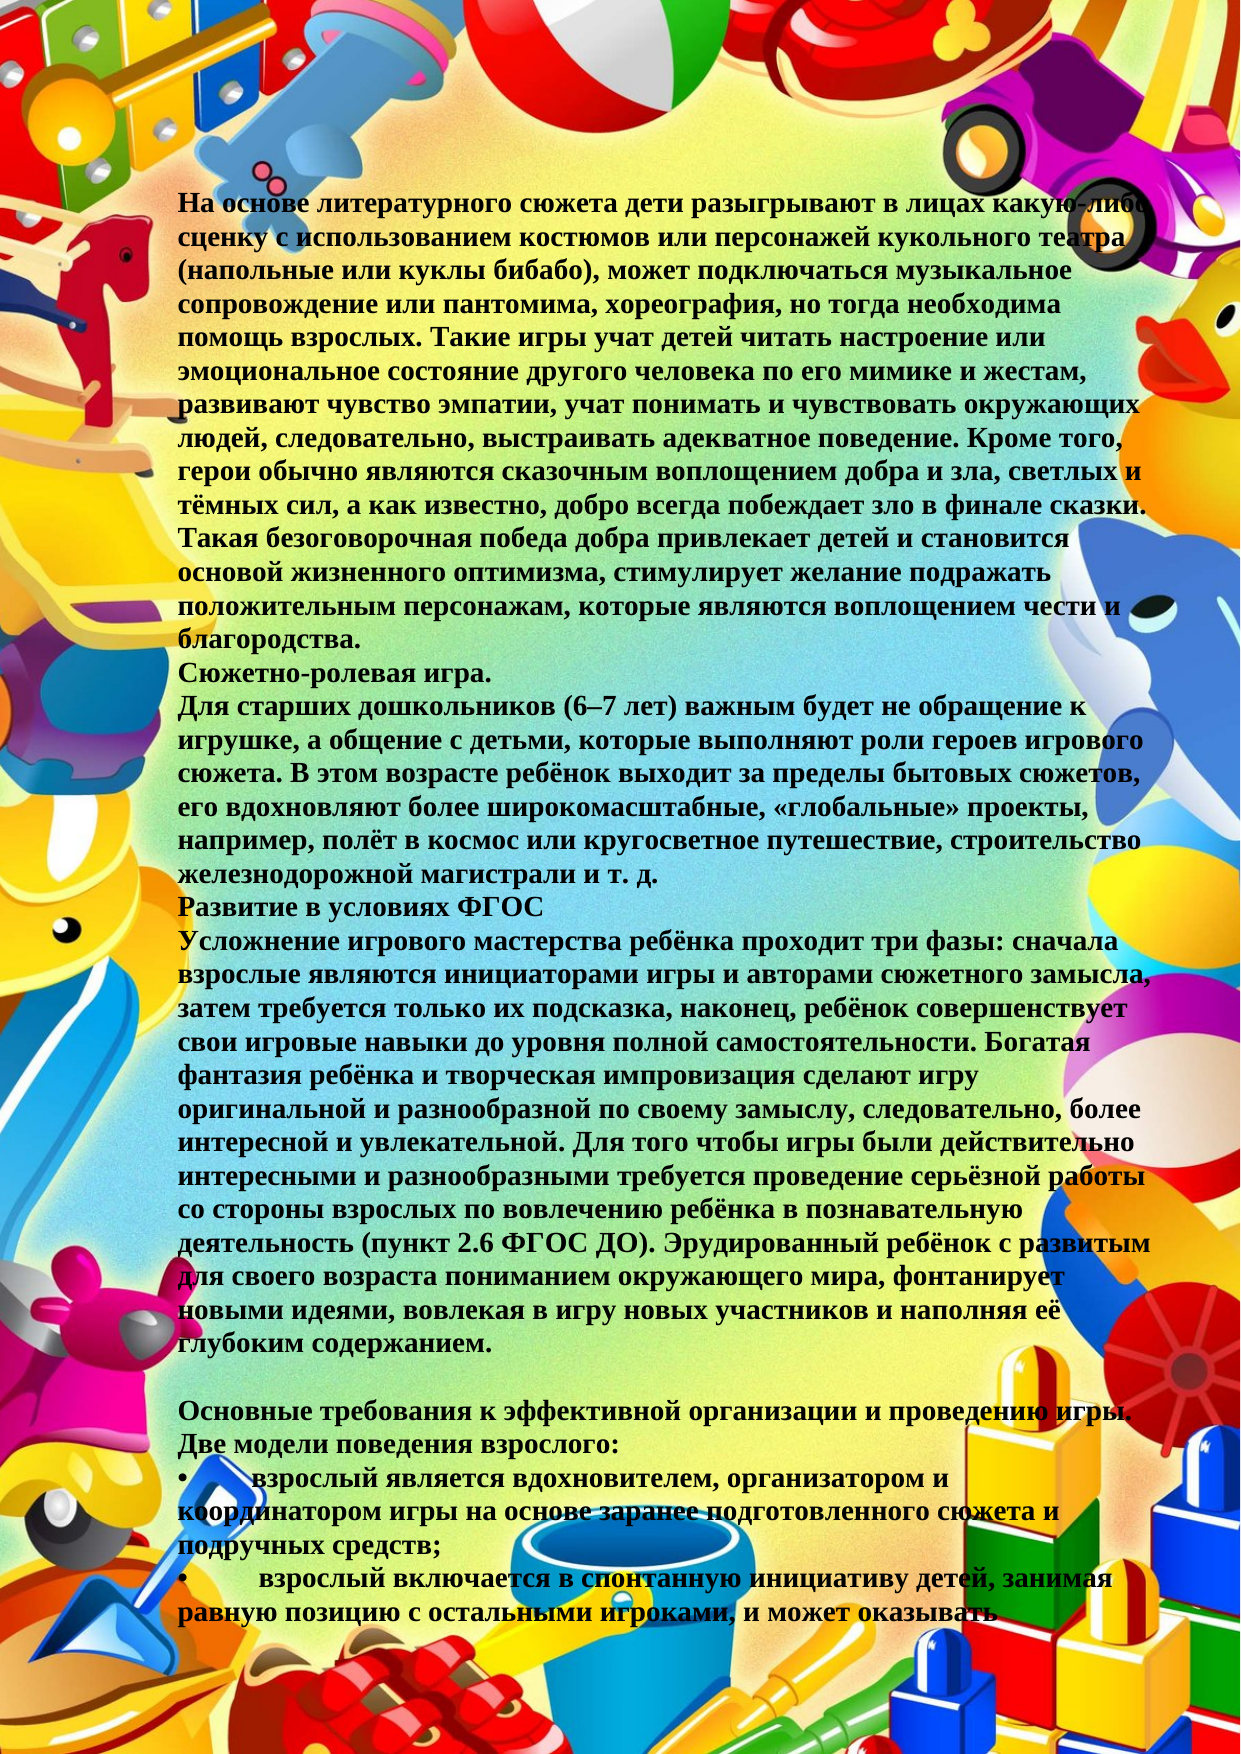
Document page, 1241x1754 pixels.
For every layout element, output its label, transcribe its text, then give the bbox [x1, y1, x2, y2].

text На основе литературного сюжета дети разыгрывают в лицах какую-либо сценку с использованием костюмов или персонажей кукольного театра (напольные или куклы бибабо), может подключаться музыкальное сопровождение или пантомима, хореография, но тогда необходима помощь взрослых. Такие игры учат детей читать настроение или эмоциональное состояние другого человека по его мимике и жестам, развивают чувство эмпатии, учат понимать и чувствовать окружающих людей, следовательно, выстраивать адекватное поведение. Кроме того, герои обычно являются сказочным воплощением добра и зла, светлых и тёмных сил, а как известно, добро всегда побеждает зло в финале сказки. Такая безоговорочная победа добра привлекает детей и становится основой жизненного оптимизма, стимулирует желание подражать положительным персонажам, которые являются воплощением чести и благородства. [177, 185, 1152, 655]
picture [0, 0, 1241, 1754]
text Сюжетно-ролевая игра. [177, 655, 1152, 688]
text • взрослый является вдохновителем, организатором и координатором игры на основе заранее подготовленного сюжета и подручных средств; [177, 1460, 1152, 1560]
text Развитие в условиях ФГОС [177, 889, 1152, 923]
text Две модели поведения взрослого: [177, 1426, 1152, 1460]
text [177, 1560, 1152, 1627]
text Для старших дошкольников (6–7 лет) важным будет не обращение к игрушке, а общение с детьми, которые выполняют роли героев игрового сюжета. В этом возрасте ребёнок выходит за пределы бытовых сюжетов, его вдохновляют более широкомасштабные, «глобальные» проекты, например, полёт в космос или кругосветное путешествие, строительство железнодорожной магистрали и т. д. [177, 688, 1152, 889]
text Основные требования к эффективной организации и проведению игры. [177, 1393, 1152, 1426]
text Усложнение игрового мастерства ребёнка проходит три фазы: сначала взрослые являются инициаторами игры и авторами сюжетного замысла, затем требуется только их подсказка, наконец, ребёнок совершенствует свои игровые навыки до уровня полной самостоятельности. Богатая фантазия ребёнка и творческая импровизация сделают игру оригинальной и разнообразной по своему замыслу, следовательно, более интересной и увлекательной. Для того чтобы игры были действительно интересными и разнообразными требуется проведение серьёзной работы со стороны взрослых по вовлечению ребёнка в познавательную деятельность (пункт 2.6 ФГОС ДО). Эрудированный ребёнок с развитым для своего возраста пониманием окружающего мира, фонтанирует новыми идеями, вовлекая в игру новых участников и наполняя её глубоким содержанием. [177, 923, 1152, 1359]
